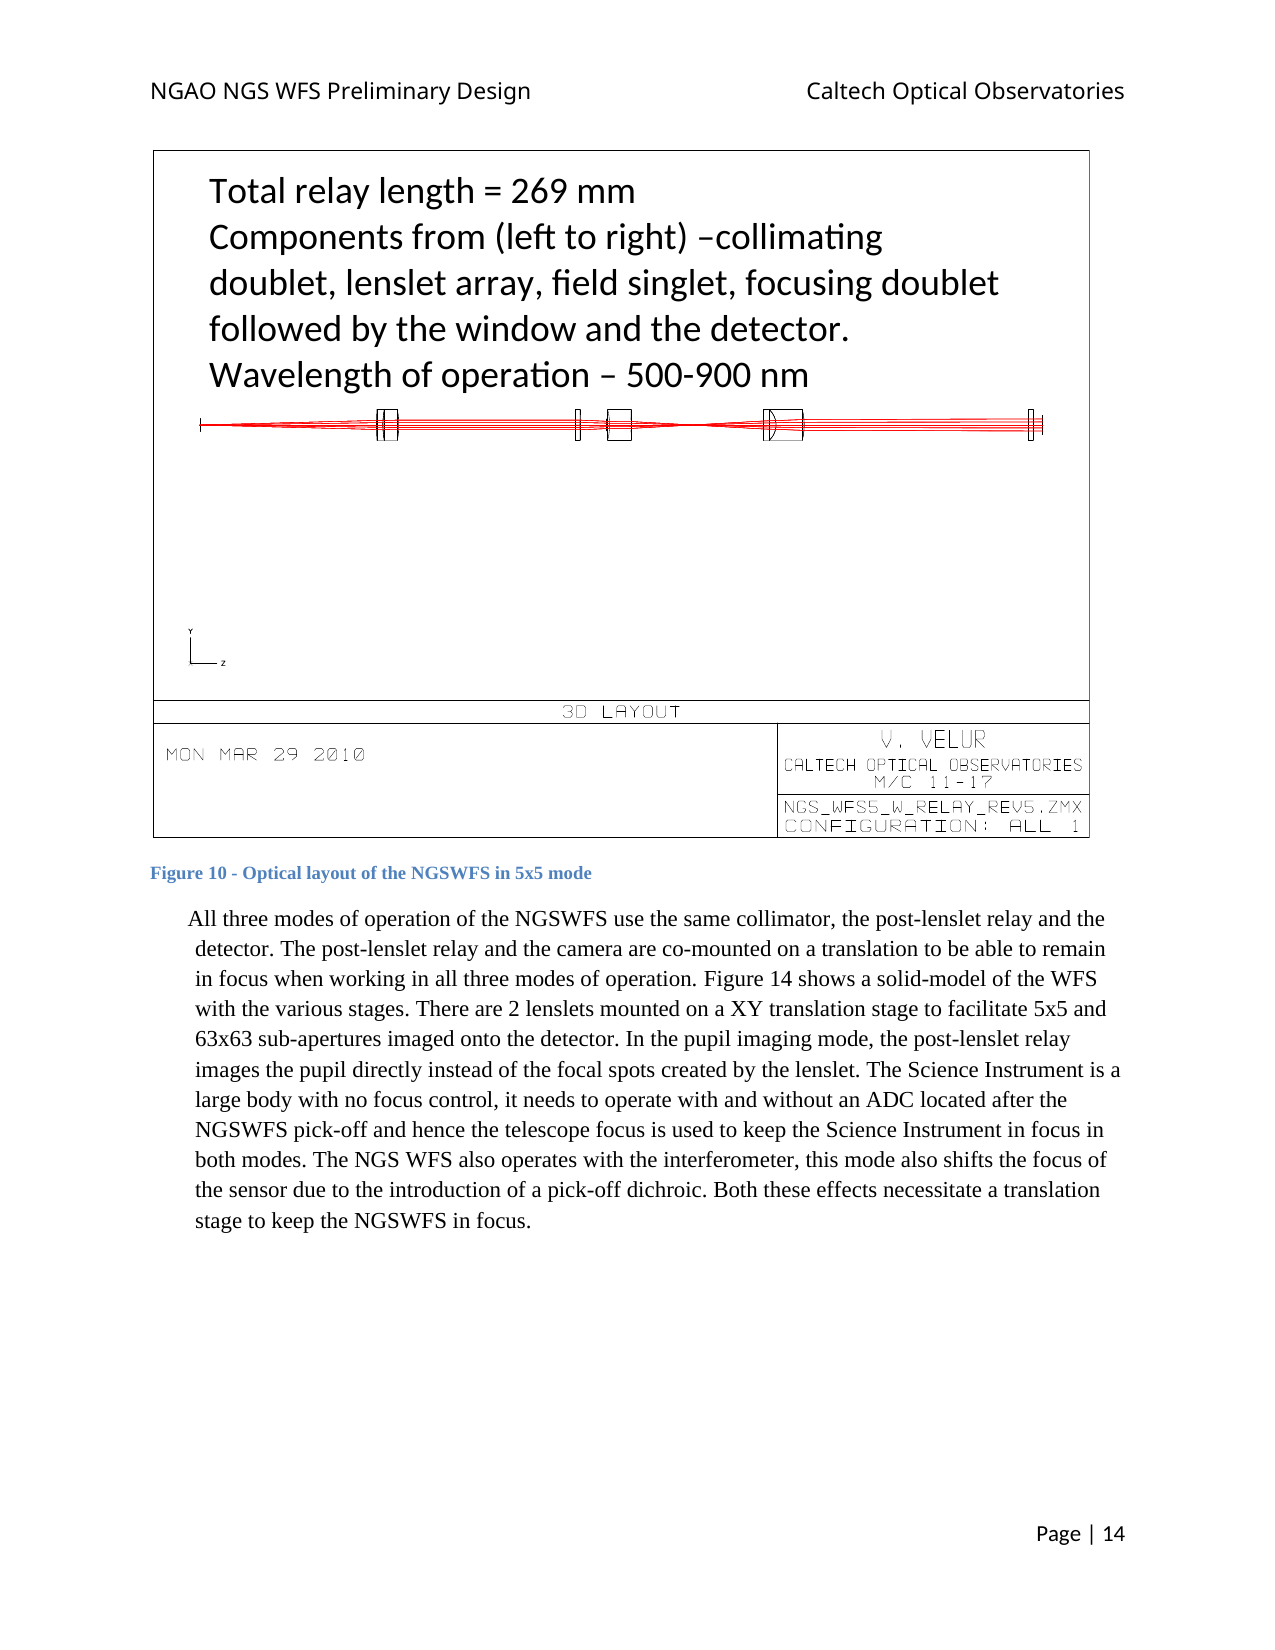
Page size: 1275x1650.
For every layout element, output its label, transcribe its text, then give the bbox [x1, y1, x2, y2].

text Figure 10 - Optical layout of the NGSWFS in 5x5 mode [150, 862, 1125, 884]
